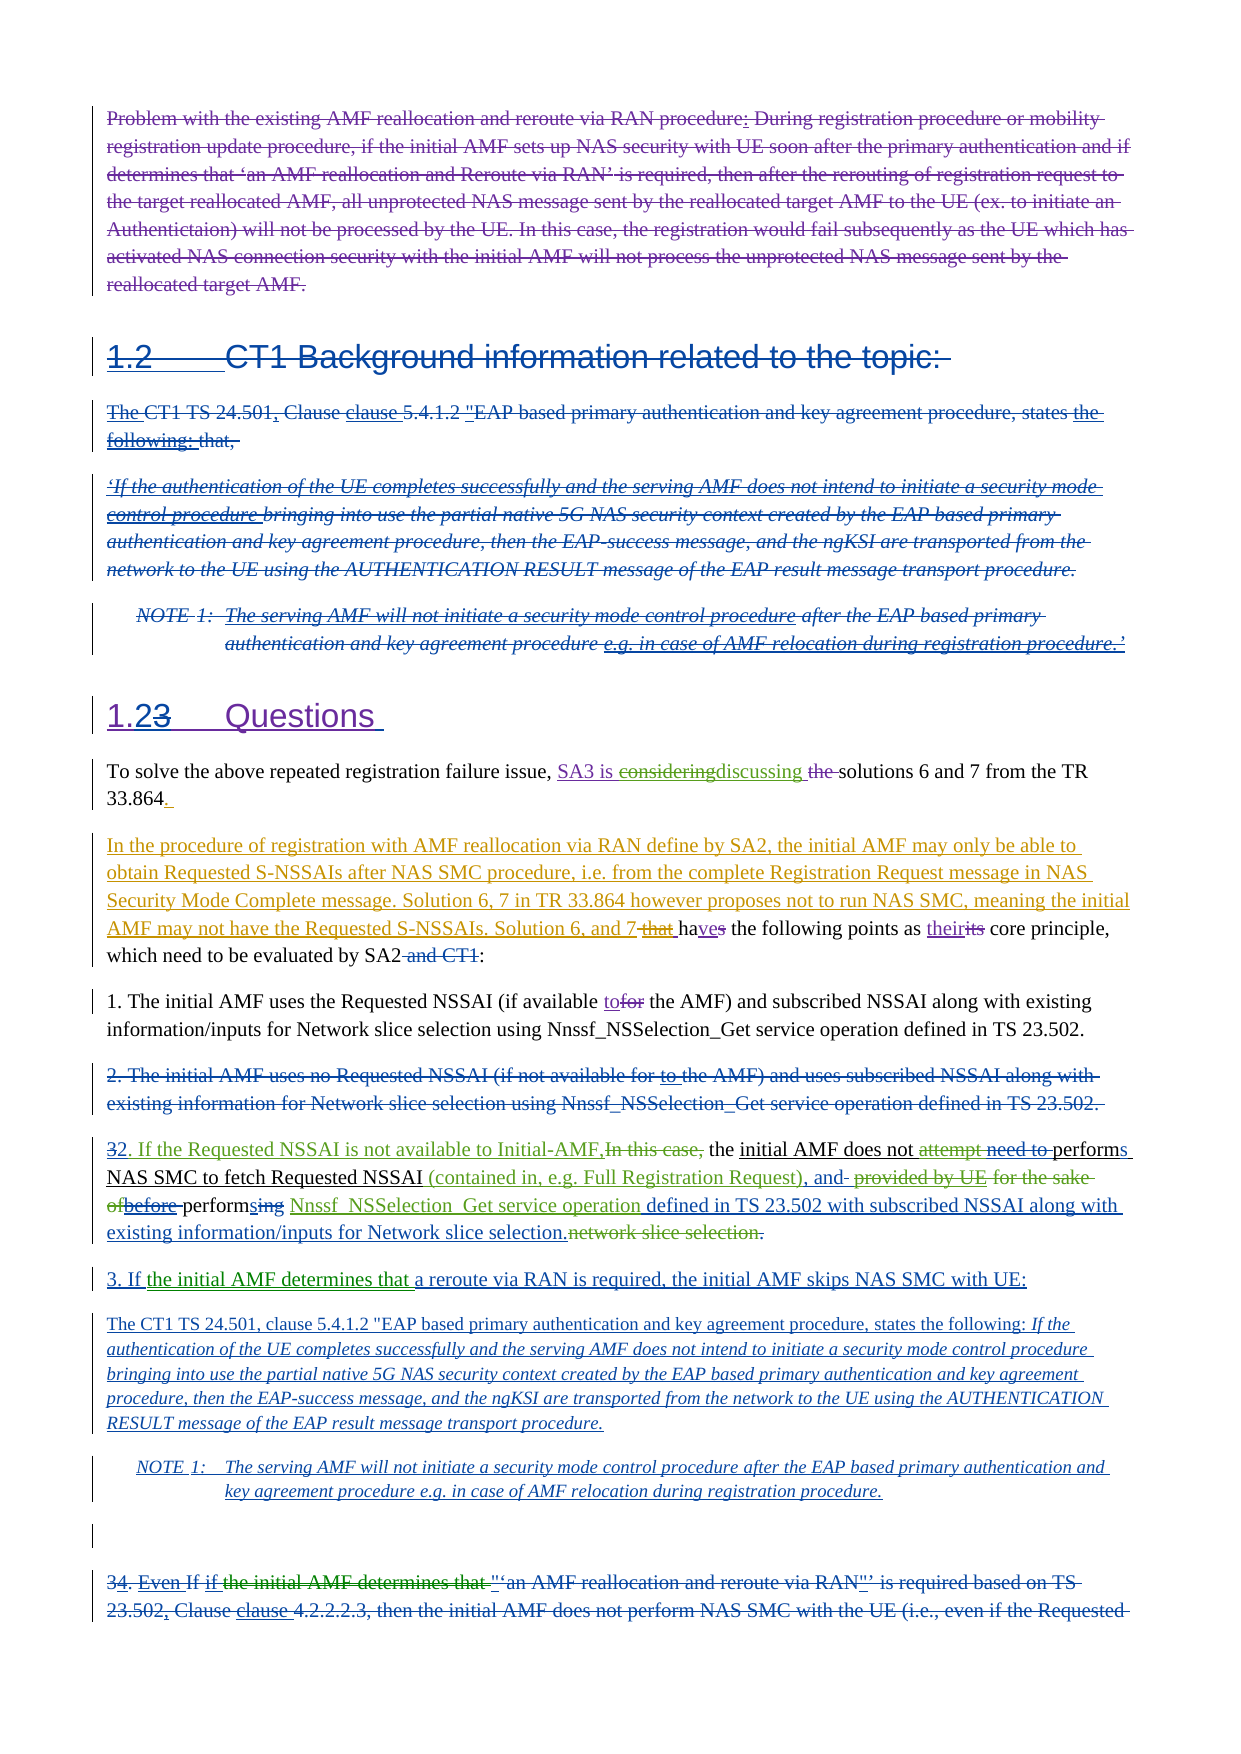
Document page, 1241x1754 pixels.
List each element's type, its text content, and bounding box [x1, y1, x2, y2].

text 1. The initial AMF uses the Requested NSSAI (if available the AMF) and subscribed NSSAI along with existing information/inputs for Network slice selection using Nnssf_NSSelection_Get service operation defined in TS 23.502. [106, 989, 1134, 1041]
text the initial AMF does not perform NAS SMC to fetch Requested NSSAIperform [106, 1137, 1134, 1244]
text To solve the above repeated registration failure issue, solutions 6 and 7 from the TR 33.864 [106, 759, 1134, 810]
text ha the following points as core principle, which need to be evaluated by SA2: [106, 833, 1134, 967]
